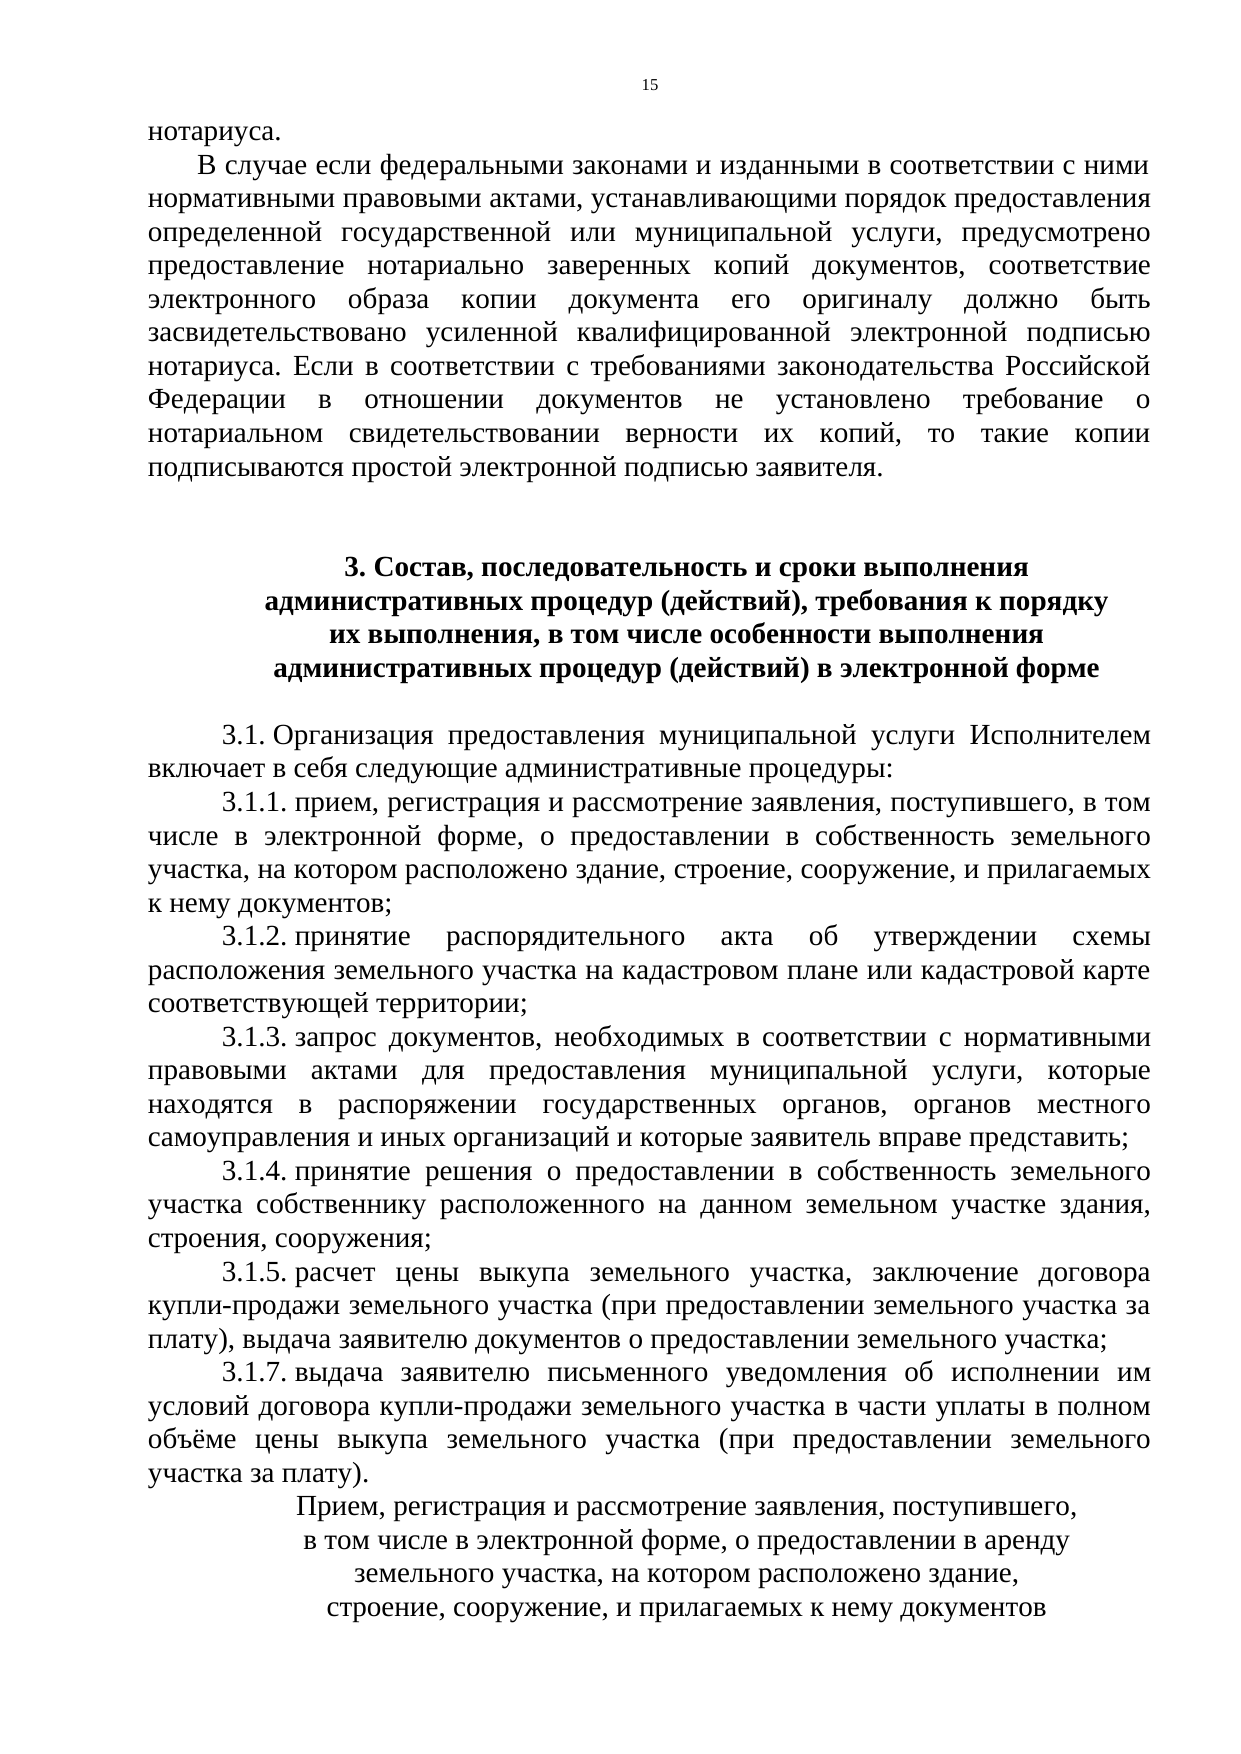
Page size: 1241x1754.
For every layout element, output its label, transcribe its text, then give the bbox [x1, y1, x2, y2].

list 3.1.1. прием, регистрация и рассмотрение заявления, поступившего, в том числе в электронной форме, о предоставлении в собственность земельного участка, на котором расположено здание, строение, сооружение, и прилагаемых к нему документов; [148, 784, 1152, 918]
subtitle административных процедур (действий) в электронной форме [148, 650, 1152, 683]
text 3.1.3. запрос документов, необходимых в соответствии с нормативными правовыми актами для предоставления муниципальной услуги, которые находятся в распоряжении государственных органов, органов местного самоуправления и иных организаций и которые заявитель вправе представить; [148, 1019, 1152, 1153]
text 3.1.7. выдача заявителю письменного уведомления об исполнении им условий договора купли-продажи земельного участка в части уплаты в полном объёме цены выкупа земельного участка (при предоставлении земельного участка за плату). [148, 1354, 1152, 1488]
subtitle 3. Состав, последовательность и сроки выполнения [148, 549, 1152, 583]
subtitle административных процедур (действий), требования к порядку [148, 583, 1152, 616]
text 3.1. Организация предоставления муниципальной услуги Исполнителем включает в себя следующие административные процедуры: [148, 717, 1152, 784]
text земельного участка, на котором расположено здание, [148, 1556, 1152, 1589]
text в том числе в электронной форме, о предоставлении в аренду [148, 1522, 1152, 1556]
text Прием, регистрация и рассмотрение заявления, поступившего, [148, 1488, 1152, 1522]
text 3.1.5. расчет цены выкупа земельного участка, заключение договора купли-продажи земельного участка (при предоставлении земельного участка за плату), выдача заявителю документов о предоставлении земельного участка; [148, 1254, 1152, 1354]
subtitle их выполнения, в том числе особенности выполнения [148, 616, 1152, 650]
text строение, сооружение, и прилагаемых к нему документов [148, 1589, 1152, 1623]
text 3.1.2. принятие распорядительного акта об утверждении схемы расположения земельного участка на кадастровом плане или кадастровой карте соответствующей территории; [148, 918, 1152, 1019]
text 3.1.4. принятие решения о предоставлении в собственность земельного участка собственнику расположенного на данном земельном участке здания, строения, сооружения; [148, 1153, 1152, 1254]
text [148, 113, 1152, 482]
